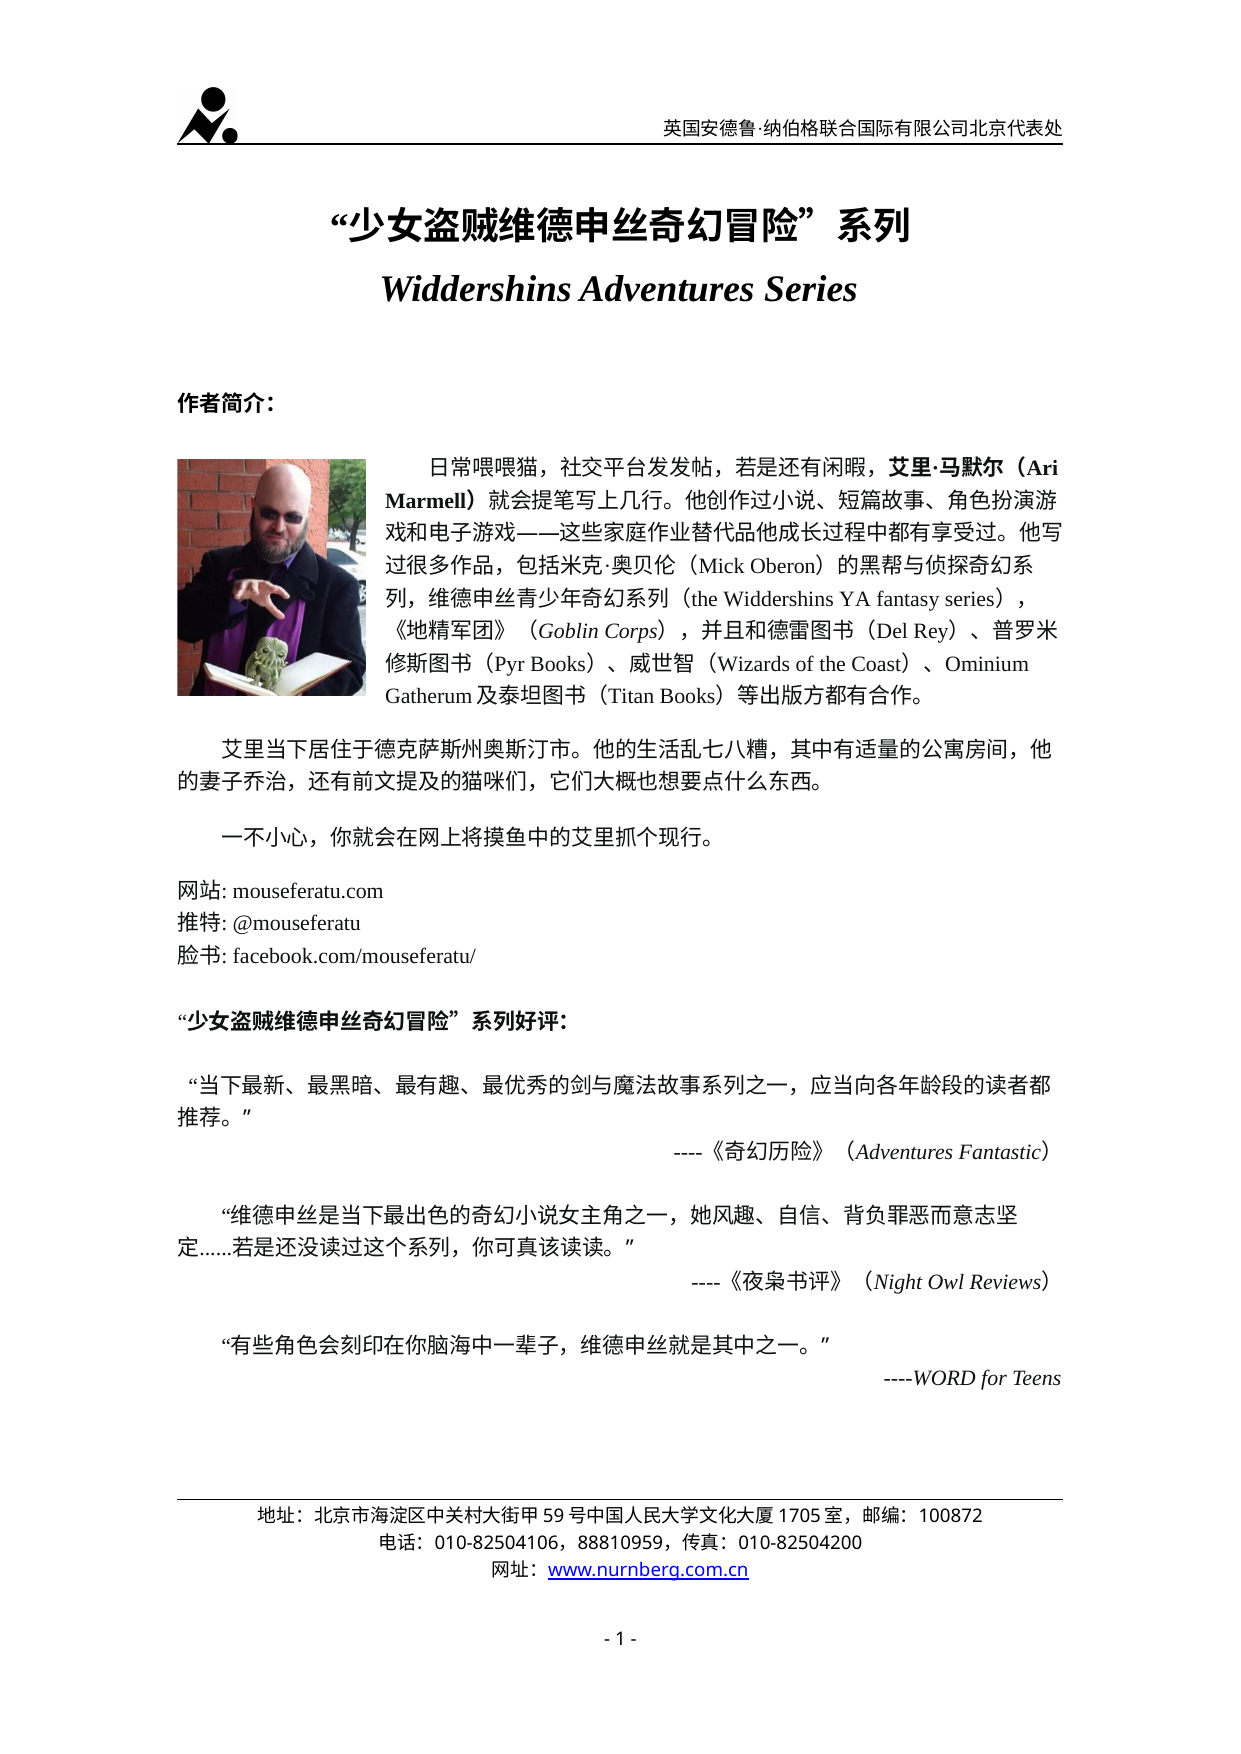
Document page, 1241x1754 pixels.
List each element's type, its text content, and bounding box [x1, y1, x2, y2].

picture [177, 87, 238, 143]
text “有些角色会刻印在你脑海中一辈子，维德申丝就是其中之一。” [177, 1328, 976, 1361]
text 日常喂喂猫，社交平台发发帖，若是还有闲暇，艾里·马默尔（Ari Marmell）就会提笔写上几行。他创作过小说、短篇故事、角色扮演游戏和电子游戏——这些家庭作业替代品他成长过程中都有享受过。他写过很多作品，包括米克·奥贝伦（Mick Oberon）的黑帮与侦探奇幻系列，维德申丝青少年奇幻系列（the Widdershins YA fantasy series），《地精军团》（Goblin Corps），并且和德雷图书（Del Rey）、普罗米修斯图书（Pyr Books）、威世智（Wizards of the Coast）、Ominium Gatherum及泰坦图书（Titan Books）等出版方都有合作。 [177, 450, 1063, 710]
text 作者简介： [177, 385, 1063, 418]
text 推特: @mouseferatu [177, 906, 1063, 938]
text 艾里当下居住于德克萨斯州奥斯汀市。他的生活乱七八糟，其中有适量的公寓房间，他的妻子乔治，还有前文提及的猫咪们，它们大概也想要点什么东西。 [177, 732, 1063, 797]
text 一不小心，你就会在网上将摸鱼中的艾里抓个现行。 [177, 819, 1063, 852]
text ----WORD for Teens [177, 1361, 1063, 1393]
text 网站: mouseferatu.com [177, 873, 1063, 906]
text “少女盗贼维德申丝奇幻冒险”系列好评： [177, 1003, 1063, 1068]
picture [177, 459, 366, 696]
text 脸书: facebook.com/mouseferatu/ [177, 938, 1063, 971]
text Widdershins Adventures Series [177, 255, 1063, 320]
text ----《夜枭书评》（Night Owl Reviews） [177, 1263, 1063, 1296]
text “少女盗贼维德申丝奇幻冒险”系列 [177, 190, 1063, 255]
text “当下最新、最黑暗、最有趣、最优秀的剑与魔法故事系列之一，应当向各年龄段的读者都推荐。” [177, 1068, 1063, 1133]
text “维德申丝是当下最出色的奇幻小说女主角之一，她风趣、自信、背负罪恶而意志坚定......若是还没读过这个系列，你可真该读读。” [177, 1198, 1063, 1263]
text ----《奇幻历险》（Adventures Fantastic） [177, 1133, 1063, 1166]
